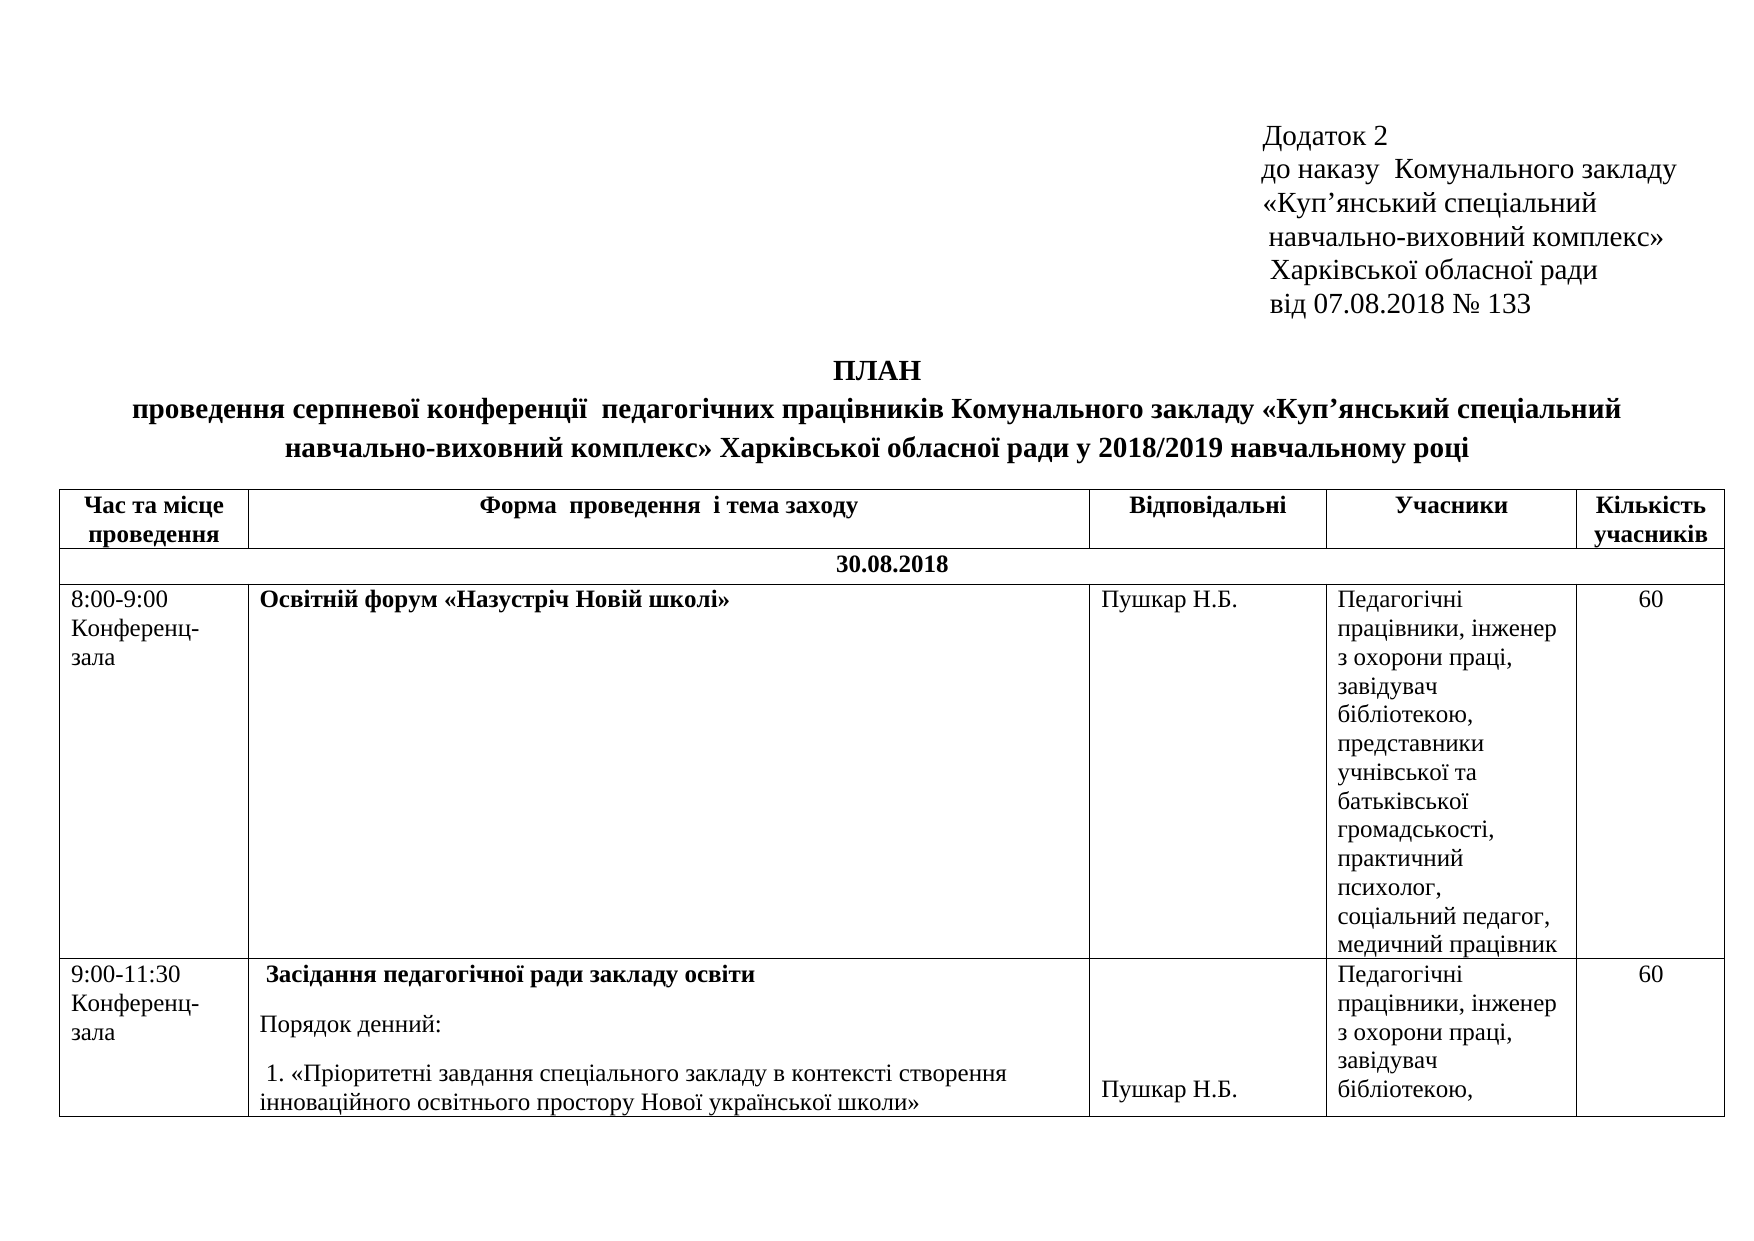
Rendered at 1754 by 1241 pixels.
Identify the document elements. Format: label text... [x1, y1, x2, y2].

table_cell 30.08.2018 [60, 549, 1724, 583]
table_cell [249, 959, 1089, 1116]
table_cell Освітній форум «Назустріч Новій школі» [249, 585, 1089, 958]
text навчально-виховний комплекс» [59, 219, 1695, 252]
table_cell Пушкар Н.Б. [1090, 585, 1326, 958]
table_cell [60, 959, 248, 1116]
table_header Форма проведення і тема заходу [249, 490, 1089, 548]
table_header Кількість учасників [1577, 490, 1724, 548]
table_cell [1090, 959, 1326, 1116]
table_header Відповідальні [1090, 490, 1326, 548]
table_cell 60 [1577, 585, 1724, 958]
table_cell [1327, 959, 1576, 1116]
table_header Учасники [1327, 490, 1576, 548]
text ПЛАН проведення серпневої конференції педагогічних працівників Комунального закладу «Куп’янський спеціальний навчально-виховний комплекс» Харківської обласної ради у 2018/2019 навчальному році [59, 353, 1695, 463]
text «Куп’янський спеціальний [59, 185, 1695, 219]
text до наказу Комунального закладу [59, 152, 1695, 185]
table_cell 60 [1577, 959, 1724, 1116]
text Додаток 2 [59, 118, 1695, 152]
table_cell 8:00-9:00 Конференц-зала [60, 585, 248, 958]
text Харківської обласної ради [59, 252, 1695, 286]
table_header Час та місце проведення [60, 490, 248, 548]
text від 07.08.2018 № 133 [59, 286, 1695, 319]
